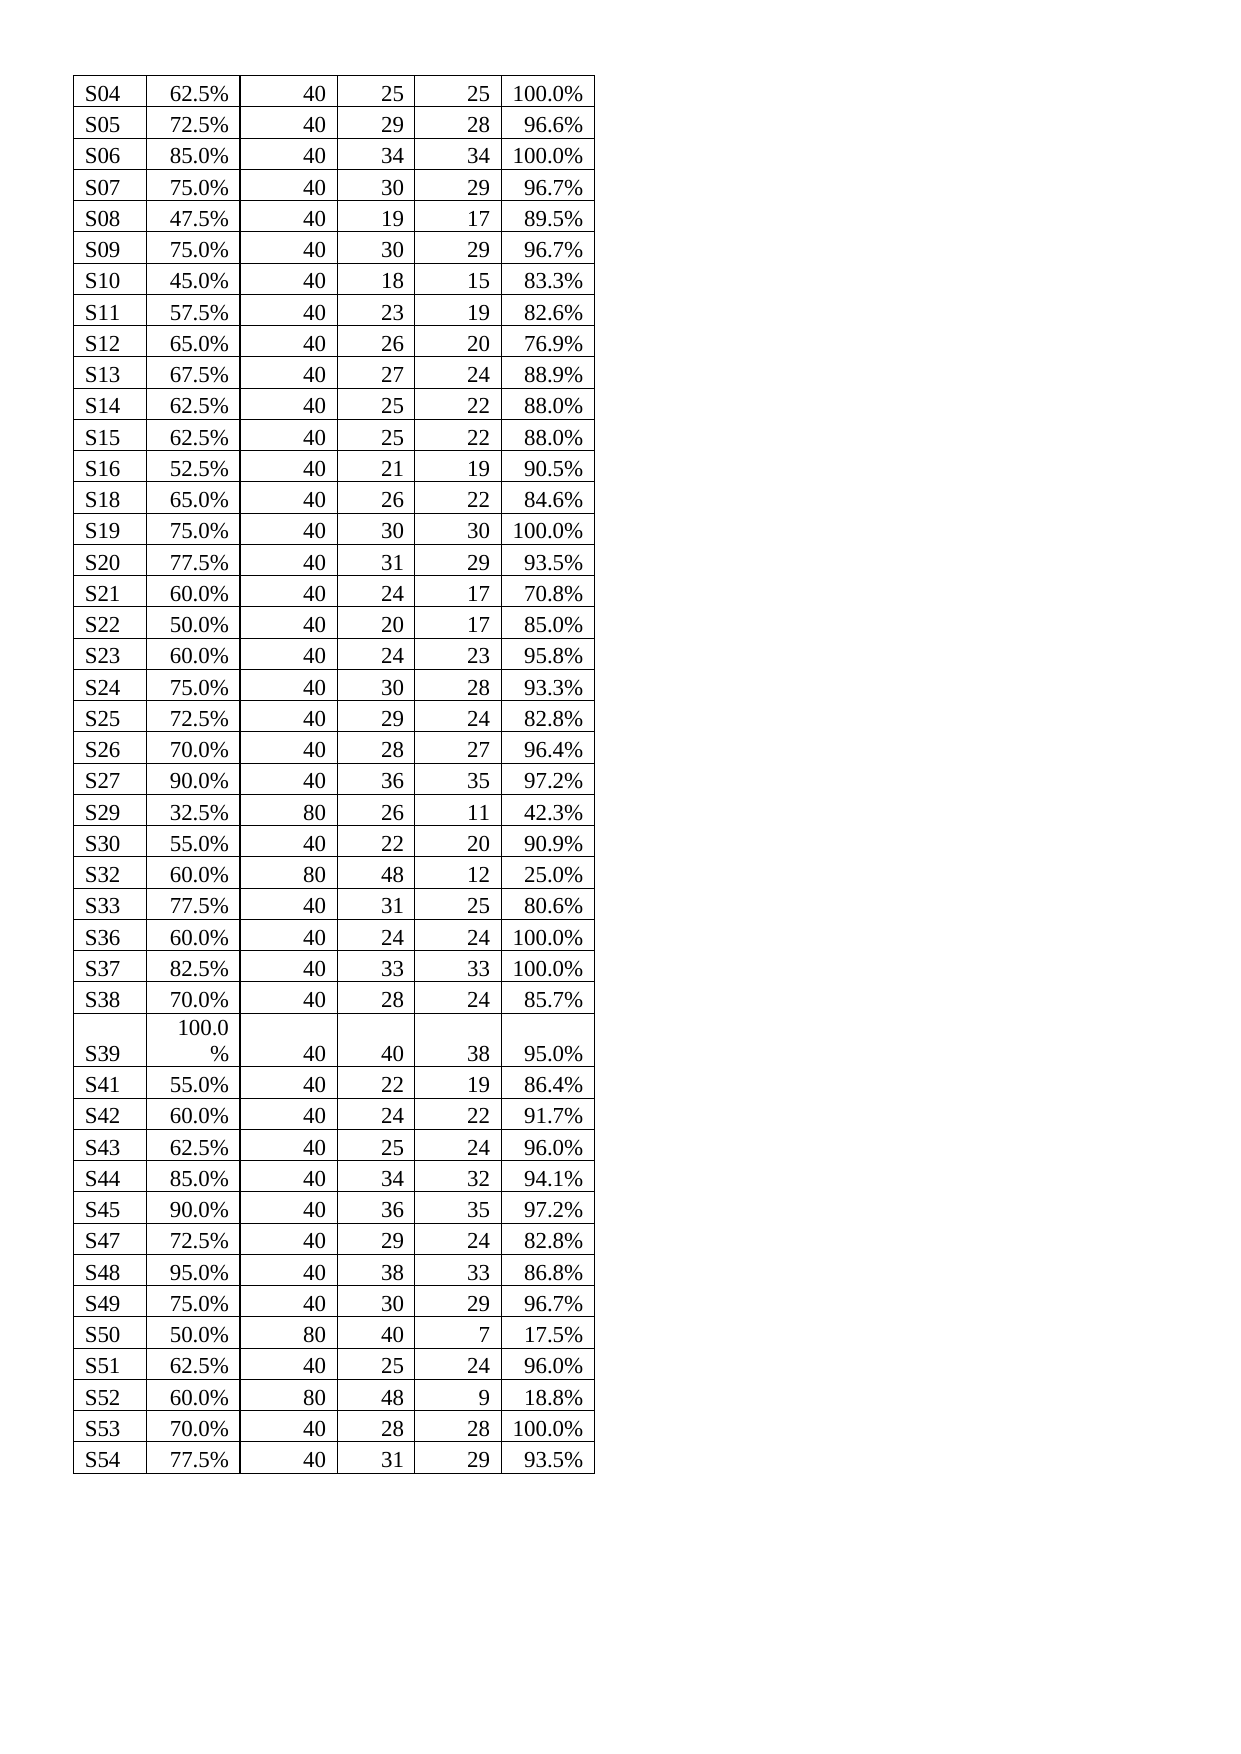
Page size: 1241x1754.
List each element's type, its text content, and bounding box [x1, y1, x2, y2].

table_cell 80 [241, 857, 337, 887]
table_cell 30 [338, 1286, 414, 1316]
table_cell 70.0% [147, 982, 239, 1012]
table_cell 25 [415, 76, 501, 106]
table_cell 82.8% [502, 701, 594, 731]
table_cell 31 [338, 1442, 414, 1472]
table_cell S38 [74, 982, 146, 1012]
table_cell 40 [241, 889, 337, 919]
table_cell 95.0% [147, 1255, 239, 1285]
table_cell 18.8% [502, 1380, 594, 1410]
table_cell S44 [74, 1161, 146, 1191]
table_cell 95.0% [502, 1014, 594, 1066]
table_cell 24 [415, 701, 501, 731]
table_cell 25 [338, 1349, 414, 1379]
table_cell 40 [241, 545, 337, 575]
table_cell 17.5% [502, 1317, 594, 1347]
table_cell 72.5% [147, 107, 239, 137]
table_cell 65.0% [147, 482, 239, 512]
table_cell 40 [241, 420, 337, 450]
table_cell 62.5% [147, 1349, 239, 1379]
table_cell 9 [415, 1380, 501, 1410]
table_cell 90.0% [147, 1192, 239, 1222]
table_cell 40 [241, 76, 337, 106]
table_cell S21 [74, 576, 146, 606]
table_cell S39 [74, 1014, 146, 1066]
table_cell 30 [338, 232, 414, 262]
table_cell 96.7% [502, 232, 594, 262]
table_cell S06 [74, 139, 146, 169]
table_cell 96.0% [502, 1130, 594, 1160]
table_cell 24 [415, 1224, 501, 1254]
table_cell 15 [415, 264, 501, 294]
table_cell 29 [415, 170, 501, 200]
table_cell 34 [338, 1161, 414, 1191]
table_cell 60.0% [147, 920, 239, 950]
table_cell 28 [415, 107, 501, 137]
table_cell S42 [74, 1099, 146, 1129]
table_cell 55.0% [147, 826, 239, 856]
table_cell 20 [415, 826, 501, 856]
table_cell 60.0% [147, 639, 239, 669]
table_cell 32 [415, 1161, 501, 1191]
table_cell 28 [415, 670, 501, 700]
table_cell 22 [338, 826, 414, 856]
table_cell 17 [415, 576, 501, 606]
table_cell 86.4% [502, 1067, 594, 1097]
table_cell 29 [338, 107, 414, 137]
table_cell S50 [74, 1317, 146, 1347]
table_cell 96.4% [502, 732, 594, 762]
table_cell S26 [74, 732, 146, 762]
table_cell 40 [241, 451, 337, 481]
table_cell 48 [338, 1380, 414, 1410]
table_cell 25 [338, 1130, 414, 1160]
table_cell 25 [338, 76, 414, 106]
table_cell S43 [74, 1130, 146, 1160]
table_cell 40 [241, 295, 337, 325]
table_cell S20 [74, 545, 146, 575]
table_cell 70.0% [147, 1411, 239, 1441]
table_cell 72.5% [147, 1224, 239, 1254]
table_cell 60.0% [147, 576, 239, 606]
table_cell 23 [338, 295, 414, 325]
table_cell 23 [415, 639, 501, 669]
table_cell S23 [74, 639, 146, 669]
table_cell 40 [241, 170, 337, 200]
table_cell S18 [74, 482, 146, 512]
table_cell 38 [415, 1014, 501, 1066]
table_cell 100.0% [502, 139, 594, 169]
table_cell 40 [241, 264, 337, 294]
table_cell S24 [74, 670, 146, 700]
table_cell 29 [415, 545, 501, 575]
table_cell 80.6% [502, 889, 594, 919]
table_cell 22 [338, 1067, 414, 1097]
table_cell 50.0% [147, 607, 239, 637]
table_cell 25 [415, 889, 501, 919]
table_cell 20 [338, 607, 414, 637]
table_cell 21 [338, 451, 414, 481]
table_cell 83.3% [502, 264, 594, 294]
table_cell 36 [338, 1192, 414, 1222]
table_cell S25 [74, 701, 146, 731]
table_cell 97.2% [502, 764, 594, 794]
table_cell 25 [338, 420, 414, 450]
table_cell 31 [338, 545, 414, 575]
table_cell 77.5% [147, 889, 239, 919]
table_cell S12 [74, 326, 146, 356]
table_cell 30 [338, 170, 414, 200]
table_cell S19 [74, 514, 146, 544]
table_cell 29 [415, 1286, 501, 1316]
table_cell 29 [338, 701, 414, 731]
table_cell 22 [415, 482, 501, 512]
table_cell 88.0% [502, 420, 594, 450]
table_cell 86.8% [502, 1255, 594, 1285]
table_cell 67.5% [147, 357, 239, 387]
table_cell 40 [241, 1099, 337, 1129]
table_cell S48 [74, 1255, 146, 1285]
table_cell S52 [74, 1380, 146, 1410]
table_cell 40 [241, 1349, 337, 1379]
table_cell S51 [74, 1349, 146, 1379]
table_cell 11 [415, 795, 501, 825]
table_cell 24 [338, 920, 414, 950]
table_cell 40 [241, 1255, 337, 1285]
table_cell S11 [74, 295, 146, 325]
table_cell 26 [338, 795, 414, 825]
table_cell 27 [415, 732, 501, 762]
table_cell 77.5% [147, 545, 239, 575]
table_cell 25 [338, 389, 414, 419]
table_cell 28 [338, 1411, 414, 1441]
table_cell S07 [74, 170, 146, 200]
table_cell 34 [338, 139, 414, 169]
table_cell 38 [338, 1255, 414, 1285]
table_cell 40 [241, 576, 337, 606]
table_cell 96.0% [502, 1349, 594, 1379]
table_cell 94.1% [502, 1161, 594, 1191]
table_cell S53 [74, 1411, 146, 1441]
table_cell 40 [241, 1442, 337, 1472]
table_cell 40 [241, 607, 337, 637]
table_cell 30 [338, 670, 414, 700]
table_cell 28 [415, 1411, 501, 1441]
table_cell 18 [338, 264, 414, 294]
table_cell 70.8% [502, 576, 594, 606]
table_cell S08 [74, 201, 146, 231]
table_cell 34 [415, 139, 501, 169]
table_cell 40 [241, 670, 337, 700]
table_cell 40 [241, 482, 337, 512]
table_cell 24 [415, 1130, 501, 1160]
table_cell 76.9% [502, 326, 594, 356]
table_cell 33 [415, 1255, 501, 1285]
table_cell 22 [415, 420, 501, 450]
table_cell S45 [74, 1192, 146, 1222]
table_cell 40 [241, 389, 337, 419]
table_cell 55.0% [147, 1067, 239, 1097]
table_cell 77.5% [147, 1442, 239, 1472]
table_cell 40 [241, 139, 337, 169]
table_cell 22 [415, 1099, 501, 1129]
table_cell 90.5% [502, 451, 594, 481]
table_cell 29 [338, 1224, 414, 1254]
table_cell 85.0% [147, 1161, 239, 1191]
table_cell 62.5% [147, 389, 239, 419]
table_cell 40 [338, 1317, 414, 1347]
table_cell 89.5% [502, 201, 594, 231]
table_cell 85.0% [147, 139, 239, 169]
table_cell 42.3% [502, 795, 594, 825]
table_cell 12 [415, 857, 501, 887]
table_cell 91.7% [502, 1099, 594, 1129]
table_cell 90.0% [147, 764, 239, 794]
table_cell S54 [74, 1442, 146, 1472]
table_cell 25.0% [502, 857, 594, 887]
table_cell 30 [415, 514, 501, 544]
table_cell 97.2% [502, 1192, 594, 1222]
table_cell 48 [338, 857, 414, 887]
table_cell S09 [74, 232, 146, 262]
table_cell 93.3% [502, 670, 594, 700]
table_cell 40 [241, 1067, 337, 1097]
table_cell 17 [415, 201, 501, 231]
table_cell 31 [338, 889, 414, 919]
table_cell 57.5% [147, 295, 239, 325]
table_cell 82.5% [147, 951, 239, 981]
table_cell 84.6% [502, 482, 594, 512]
table_cell 40 [241, 107, 337, 137]
table_cell 80 [241, 795, 337, 825]
table_cell 29 [415, 232, 501, 262]
table_cell S22 [74, 607, 146, 637]
table_cell S14 [74, 389, 146, 419]
table_cell 24 [415, 357, 501, 387]
table_cell 17 [415, 607, 501, 637]
table_cell 70.0% [147, 732, 239, 762]
table_cell 96.7% [502, 1286, 594, 1316]
table_cell 24 [415, 1349, 501, 1379]
table_cell S33 [74, 889, 146, 919]
table_cell S37 [74, 951, 146, 981]
table_cell 26 [338, 326, 414, 356]
table_cell S32 [74, 857, 146, 887]
table_cell 52.5% [147, 451, 239, 481]
table_cell 40 [241, 639, 337, 669]
table_cell 33 [338, 951, 414, 981]
table_cell 96.7% [502, 170, 594, 200]
table_cell 40 [241, 920, 337, 950]
table_cell 35 [415, 1192, 501, 1222]
table_cell 24 [415, 982, 501, 1012]
table_cell 40 [241, 982, 337, 1012]
table_cell 32.5% [147, 795, 239, 825]
table_cell 75.0% [147, 1286, 239, 1316]
table_cell 90.9% [502, 826, 594, 856]
table_cell S49 [74, 1286, 146, 1316]
table_cell 75.0% [147, 514, 239, 544]
table_cell 28 [338, 732, 414, 762]
table_cell 100.0% [502, 76, 594, 106]
table_cell S30 [74, 826, 146, 856]
table_cell 19 [415, 451, 501, 481]
table_cell 40 [241, 732, 337, 762]
table_cell 100.0% [502, 951, 594, 981]
table_cell 19 [415, 1067, 501, 1097]
table_cell 26 [338, 482, 414, 512]
table_cell 40 [241, 1411, 337, 1441]
table_cell 40 [241, 764, 337, 794]
table_cell 24 [338, 1099, 414, 1129]
table_cell 40 [241, 326, 337, 356]
table_cell 72.5% [147, 701, 239, 731]
table_cell 30 [338, 514, 414, 544]
table_cell 45.0% [147, 264, 239, 294]
table_cell 20 [415, 326, 501, 356]
table_cell S05 [74, 107, 146, 137]
table_cell 40 [241, 232, 337, 262]
table_cell S41 [74, 1067, 146, 1097]
table_cell 85.0% [502, 607, 594, 637]
table_cell 75.0% [147, 232, 239, 262]
table_cell 82.6% [502, 295, 594, 325]
table_cell 80 [241, 1380, 337, 1410]
table_cell 75.0% [147, 670, 239, 700]
table_cell 40 [241, 1161, 337, 1191]
table_cell 95.8% [502, 639, 594, 669]
table_cell S27 [74, 764, 146, 794]
table_cell S29 [74, 795, 146, 825]
table_cell 40 [241, 1130, 337, 1160]
table_cell 24 [415, 920, 501, 950]
table_cell 40 [241, 1192, 337, 1222]
table_cell 100.0% [502, 920, 594, 950]
table_cell 62.5% [147, 1130, 239, 1160]
table_cell 40 [241, 826, 337, 856]
table_cell S10 [74, 264, 146, 294]
table_cell S16 [74, 451, 146, 481]
table_cell 82.8% [502, 1224, 594, 1254]
table_cell 27 [338, 357, 414, 387]
table_cell 65.0% [147, 326, 239, 356]
table_cell 35 [415, 764, 501, 794]
table_cell 85.7% [502, 982, 594, 1012]
table_cell 100.0% [147, 1014, 239, 1066]
table_cell 80 [241, 1317, 337, 1347]
table_cell 22 [415, 389, 501, 419]
table_cell 62.5% [147, 420, 239, 450]
table_cell 40 [241, 1286, 337, 1316]
table_cell 100.0% [502, 1411, 594, 1441]
table_cell 7 [415, 1317, 501, 1347]
table_cell 36 [338, 764, 414, 794]
table_cell 93.5% [502, 545, 594, 575]
table_cell 40 [241, 357, 337, 387]
table_cell S36 [74, 920, 146, 950]
table_cell 60.0% [147, 857, 239, 887]
table_cell 40 [241, 514, 337, 544]
table_cell S15 [74, 420, 146, 450]
table_cell S13 [74, 357, 146, 387]
table_cell 47.5% [147, 201, 239, 231]
table_cell 40 [338, 1014, 414, 1066]
table_cell 19 [415, 295, 501, 325]
table_cell S04 [74, 76, 146, 106]
table_cell 40 [241, 951, 337, 981]
table_cell 93.5% [502, 1442, 594, 1472]
table_cell 62.5% [147, 76, 239, 106]
table_cell 24 [338, 639, 414, 669]
table_cell 60.0% [147, 1380, 239, 1410]
table_cell 88.9% [502, 357, 594, 387]
table_cell 33 [415, 951, 501, 981]
table_cell 88.0% [502, 389, 594, 419]
table_cell 40 [241, 701, 337, 731]
table_cell 29 [415, 1442, 501, 1472]
table_cell 24 [338, 576, 414, 606]
table_cell 75.0% [147, 170, 239, 200]
table_cell 96.6% [502, 107, 594, 137]
table_cell 40 [241, 1014, 337, 1066]
table_cell 19 [338, 201, 414, 231]
table_cell S47 [74, 1224, 146, 1254]
table_cell 60.0% [147, 1099, 239, 1129]
table_cell 28 [338, 982, 414, 1012]
table_cell 50.0% [147, 1317, 239, 1347]
table_cell 40 [241, 201, 337, 231]
table_cell 100.0% [502, 514, 594, 544]
table_cell 40 [241, 1224, 337, 1254]
